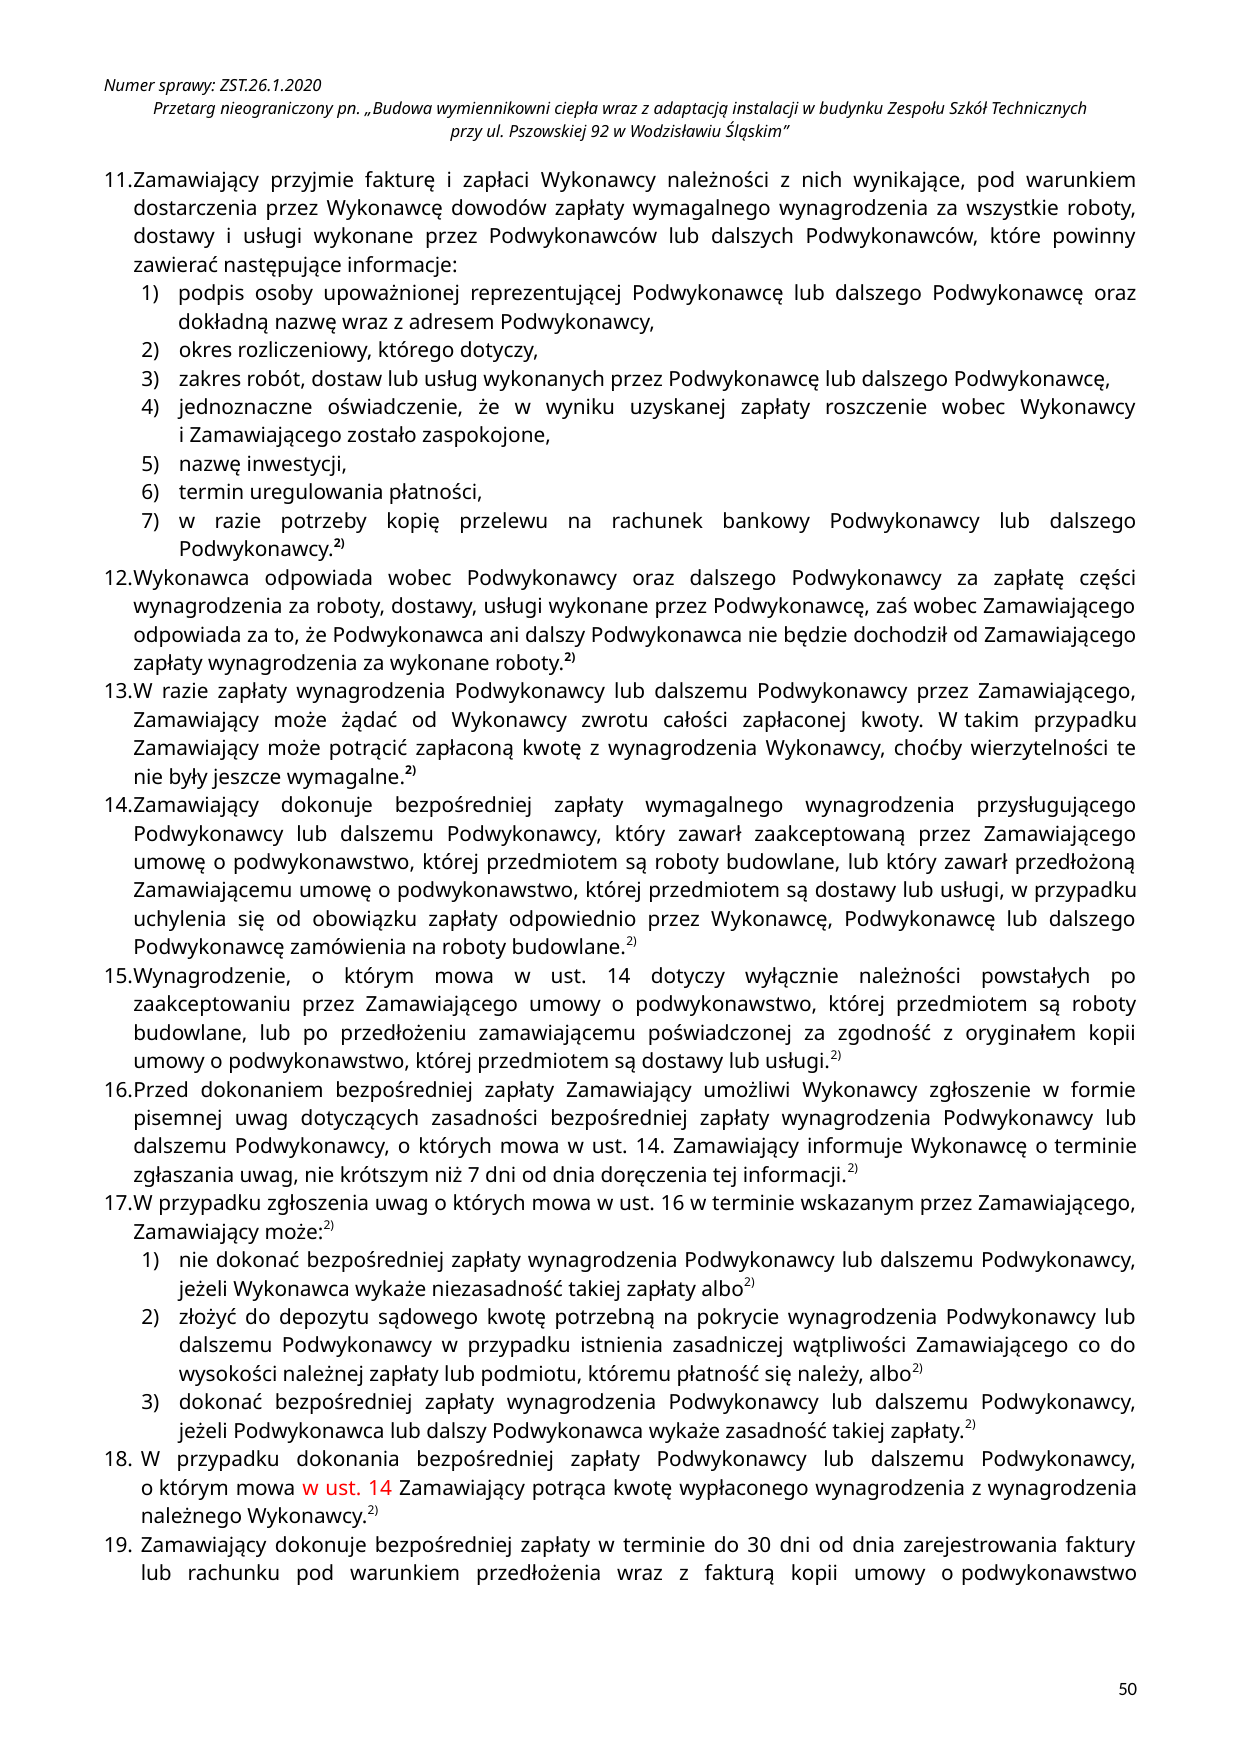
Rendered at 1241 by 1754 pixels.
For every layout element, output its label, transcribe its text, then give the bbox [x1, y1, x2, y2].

text 2) złożyć do depozytu sądowego kwotę potrzebną na pokrycie wynagrodzenia Podwykonawcy lub dalszemu Podwykonawcy w przypadku istnienia zasadniczej wątpliwości Zamawiającego co do wysokości należnej zapłaty lub podmiotu, któremu płatność się należy, albo2) [141, 1302, 1137, 1387]
text 1) podpis osoby upoważnionej reprezentującej Podwykonawcę lub dalszego Podwykonawcę oraz dokładną nazwę wraz z adresem Podwykonawcy, [141, 278, 1137, 335]
text 6) termin uregulowania płatności, [141, 477, 1137, 506]
list W przypadku zgłoszenia uwag o których mowa w ust. 16 w terminie wskazanym przez Zamawiającego, Zamawiający może:2) [103, 1188, 1137, 1245]
list Zamawiający przyjmie fakturę i zapłaci Wykonawcy należności z nich wynikające, pod warunkiem dostarczenia przez Wykonawcę dowodów zapłaty wymagalnego wynagrodzenia za wszystkie roboty, dostawy i usługi wykonane przez Podwykonawców lub dalszych Podwykonawców, które powinny zawierać następujące informacje: [103, 165, 1137, 278]
list Wykonawca odpowiada wobec Podwykonawcy oraz dalszego Podwykonawcy za zapłatę części wynagrodzenia za roboty, dostawy, usługi wykonane przez Podwykonawcę, zaś wobec Zamawiającego odpowiada za to, że Podwykonawca ani dalszy Podwykonawca nie będzie dochodził od Zamawiającego zapłaty wynagrodzenia za wykonane roboty.2) [103, 563, 1137, 677]
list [103, 1530, 1137, 1587]
list W przypadku dokonania bezpośredniej zapłaty Podwykonawcy lub dalszemu Podwykonawcy, o którym mowa w ust. 14 Zamawiający potrąca kwotę wypłaconego wynagrodzenia z wynagrodzenia należnego Wykonawcy.2) [103, 1444, 1137, 1530]
text 3) zakres robót, dostaw lub usług wykonanych przez Podwykonawcę lub dalszego Podwykonawcę, [141, 364, 1137, 392]
text 5) nazwę inwestycji, [141, 449, 1137, 477]
list W razie zapłaty wynagrodzenia Podwykonawcy lub dalszemu Podwykonawcy przez Zamawiającego, Zamawiający może żądać od Wykonawcy zwrotu całości zapłaconej kwoty. W takim przypadku Zamawiający może potrącić zapłaconą kwotę z wynagrodzenia Wykonawcy, choćby wierzytelności te nie były jeszcze wymagalne.2) [103, 677, 1137, 790]
list Przed dokonaniem bezpośredniej zapłaty Zamawiający umożliwi Wykonawcy zgłoszenie w formie pisemnej uwag dotyczących zasadności bezpośredniej zapłaty wynagrodzenia Podwykonawcy lub dalszemu Podwykonawcy, o których mowa w ust. 14. Zamawiający informuje Wykonawcę o terminie zgłaszania uwag, nie krótszym niż 7 dni od dnia doręczenia tej informacji.2) [103, 1075, 1137, 1188]
list Zamawiający dokonuje bezpośredniej zapłaty wymagalnego wynagrodzenia przysługującego Podwykonawcy lub dalszemu Podwykonawcy, który zawarł zaakceptowaną przez Zamawiającego umowę o podwykonawstwo, której przedmiotem są roboty budowlane, lub który zawarł przedłożoną Zamawiającemu umowę o podwykonawstwo, której przedmiotem są dostawy lub usługi, w przypadku uchylenia się od obowiązku zapłaty odpowiednio przez Wykonawcę, Podwykonawcę lub dalszego Podwykonawcę zamówienia na roboty budowlane.2) [103, 790, 1137, 961]
text 1) nie dokonać bezpośredniej zapłaty wynagrodzenia Podwykonawcy lub dalszemu Podwykonawcy, jeżeli Wykonawca wykaże niezasadność takiej zapłaty albo2) [141, 1245, 1137, 1302]
text 3) dokonać bezpośredniej zapłaty wynagrodzenia Podwykonawcy lub dalszemu Podwykonawcy, jeżeli Podwykonawca lub dalszy Podwykonawca wykaże zasadność takiej zapłaty.2) [141, 1387, 1137, 1444]
text 4) jednoznaczne oświadczenie, że w wyniku uzyskanej zapłaty roszczenie wobec Wykonawcy i Zamawiającego zostało zaspokojone, [141, 392, 1137, 449]
text 7) w razie potrzeby kopię przelewu na rachunek bankowy Podwykonawcy lub dalszego Podwykonawcy.2) [141, 506, 1137, 563]
list Wynagrodzenie, o którym mowa w ust. 14 dotyczy wyłącznie należności powstałych po zaakceptowaniu przez Zamawiającego umowy o podwykonawstwo, której przedmiotem są roboty budowlane, lub po przedłożeniu zamawiającemu poświadczonej za zgodność z oryginałem kopii umowy o podwykonawstwo, której przedmiotem są dostawy lub usługi.2) [103, 961, 1137, 1075]
text 2) okres rozliczeniowy, którego dotyczy, [141, 335, 1137, 364]
